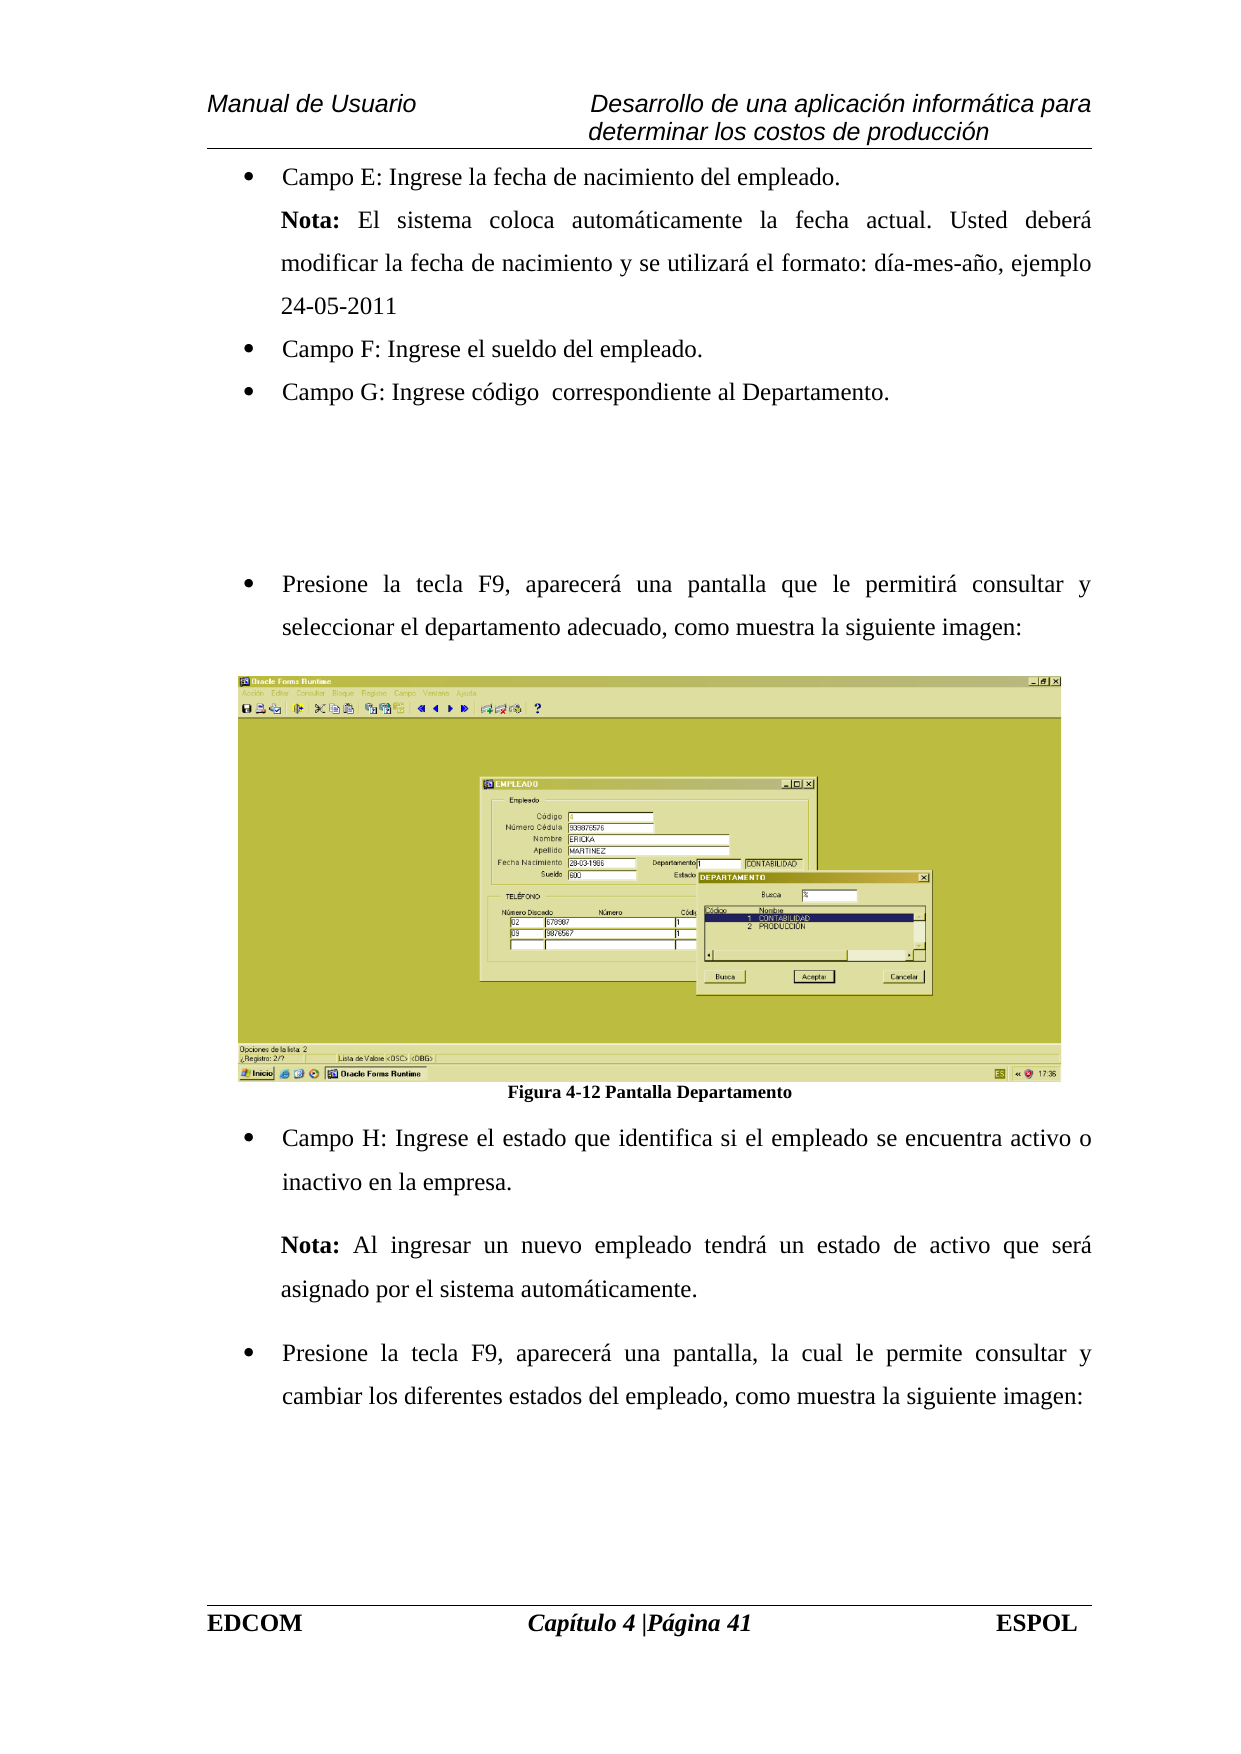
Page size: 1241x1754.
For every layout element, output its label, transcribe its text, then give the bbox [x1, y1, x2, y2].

text Nota: Al ingresar un nuevo empleado tendrá un estado de activo que será asignado por el sistema automáticamente. [281, 1231, 1092, 1302]
text Figura 4-12 Pantalla Departamento [207, 1081, 1092, 1103]
picture [238, 676, 1062, 1082]
list Campo E: Ingrese la fecha de nacimiento del empleado. [244, 162, 1092, 191]
list Campo H: Ingrese el estado que identifica si el empleado se encuentra activo o inactivo en la empresa. [244, 1123, 1092, 1195]
list Presione la tecla F9, aparecerá una pantalla que le permitirá consultar y seleccionar el departamento adecuado, como muestra la siguiente imagen: [244, 569, 1092, 641]
list Presione la tecla F9, aparecerá una pantalla, la cual le permite consultar y cambiar los diferentes estados del empleado, como muestra la siguiente imagen: [244, 1338, 1092, 1409]
list Nota: El sistema coloca automáticamente la fecha actual. Usted deberá modificar la fecha de nacimiento y se utilizará el formato: día-mes-año, ejemplo 24-05-2011 [281, 205, 1092, 320]
list Campo F: Ingrese el sueldo del empleado. [244, 334, 1092, 363]
list Campo G: Ingrese código correspondiente al Departamento. [244, 377, 1092, 406]
